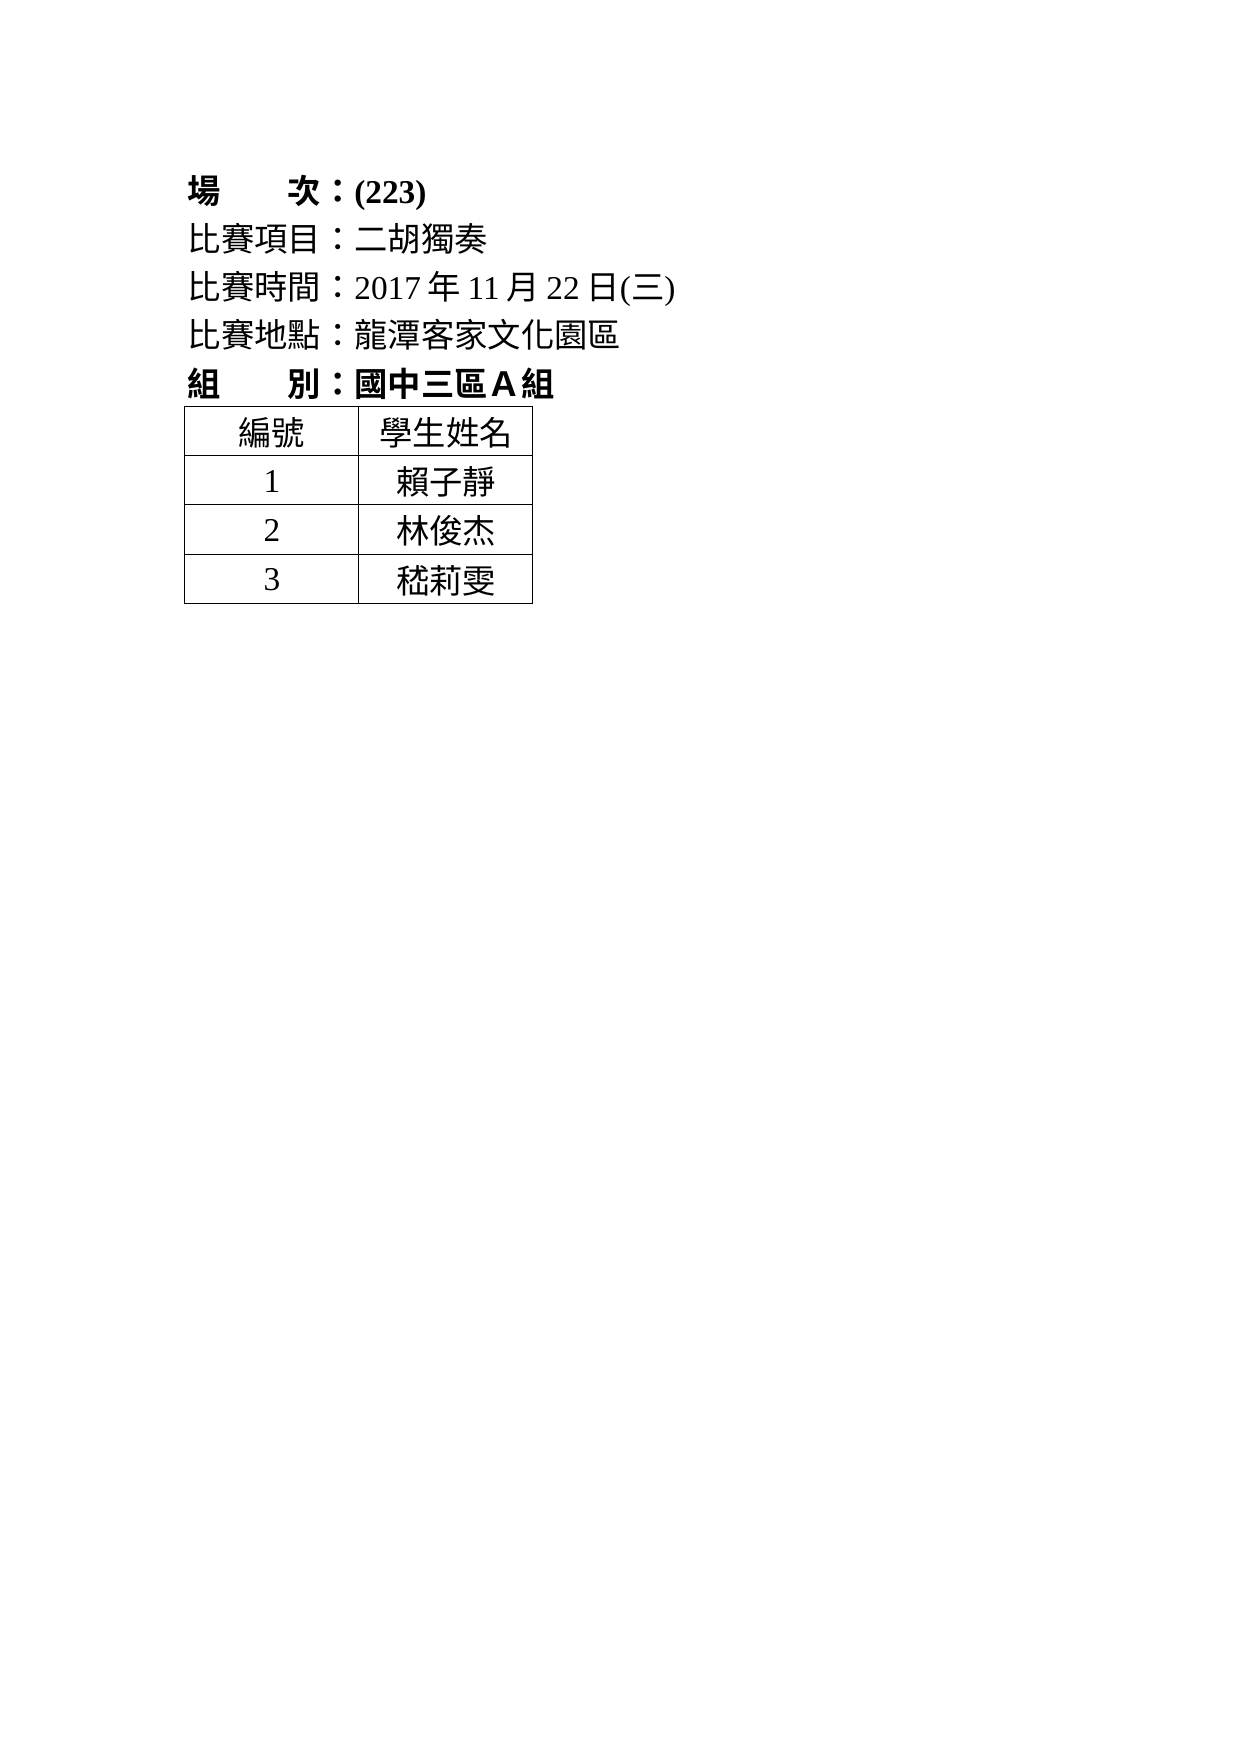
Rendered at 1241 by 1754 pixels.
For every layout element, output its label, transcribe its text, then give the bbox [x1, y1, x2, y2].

text 組 別：國中三區Ａ組 [187, 357, 1053, 406]
text 比賽地點：龍潭客家文化園區 [187, 309, 1053, 357]
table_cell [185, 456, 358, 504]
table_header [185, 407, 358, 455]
text 場 次：(223) [187, 164, 1053, 213]
text 比賽項目：二胡獨奏 [187, 213, 1053, 261]
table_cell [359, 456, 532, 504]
text 比賽時間：2017年11月22日(三) [187, 261, 1053, 309]
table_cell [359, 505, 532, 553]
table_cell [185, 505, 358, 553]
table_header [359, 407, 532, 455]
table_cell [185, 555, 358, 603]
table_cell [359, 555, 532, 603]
